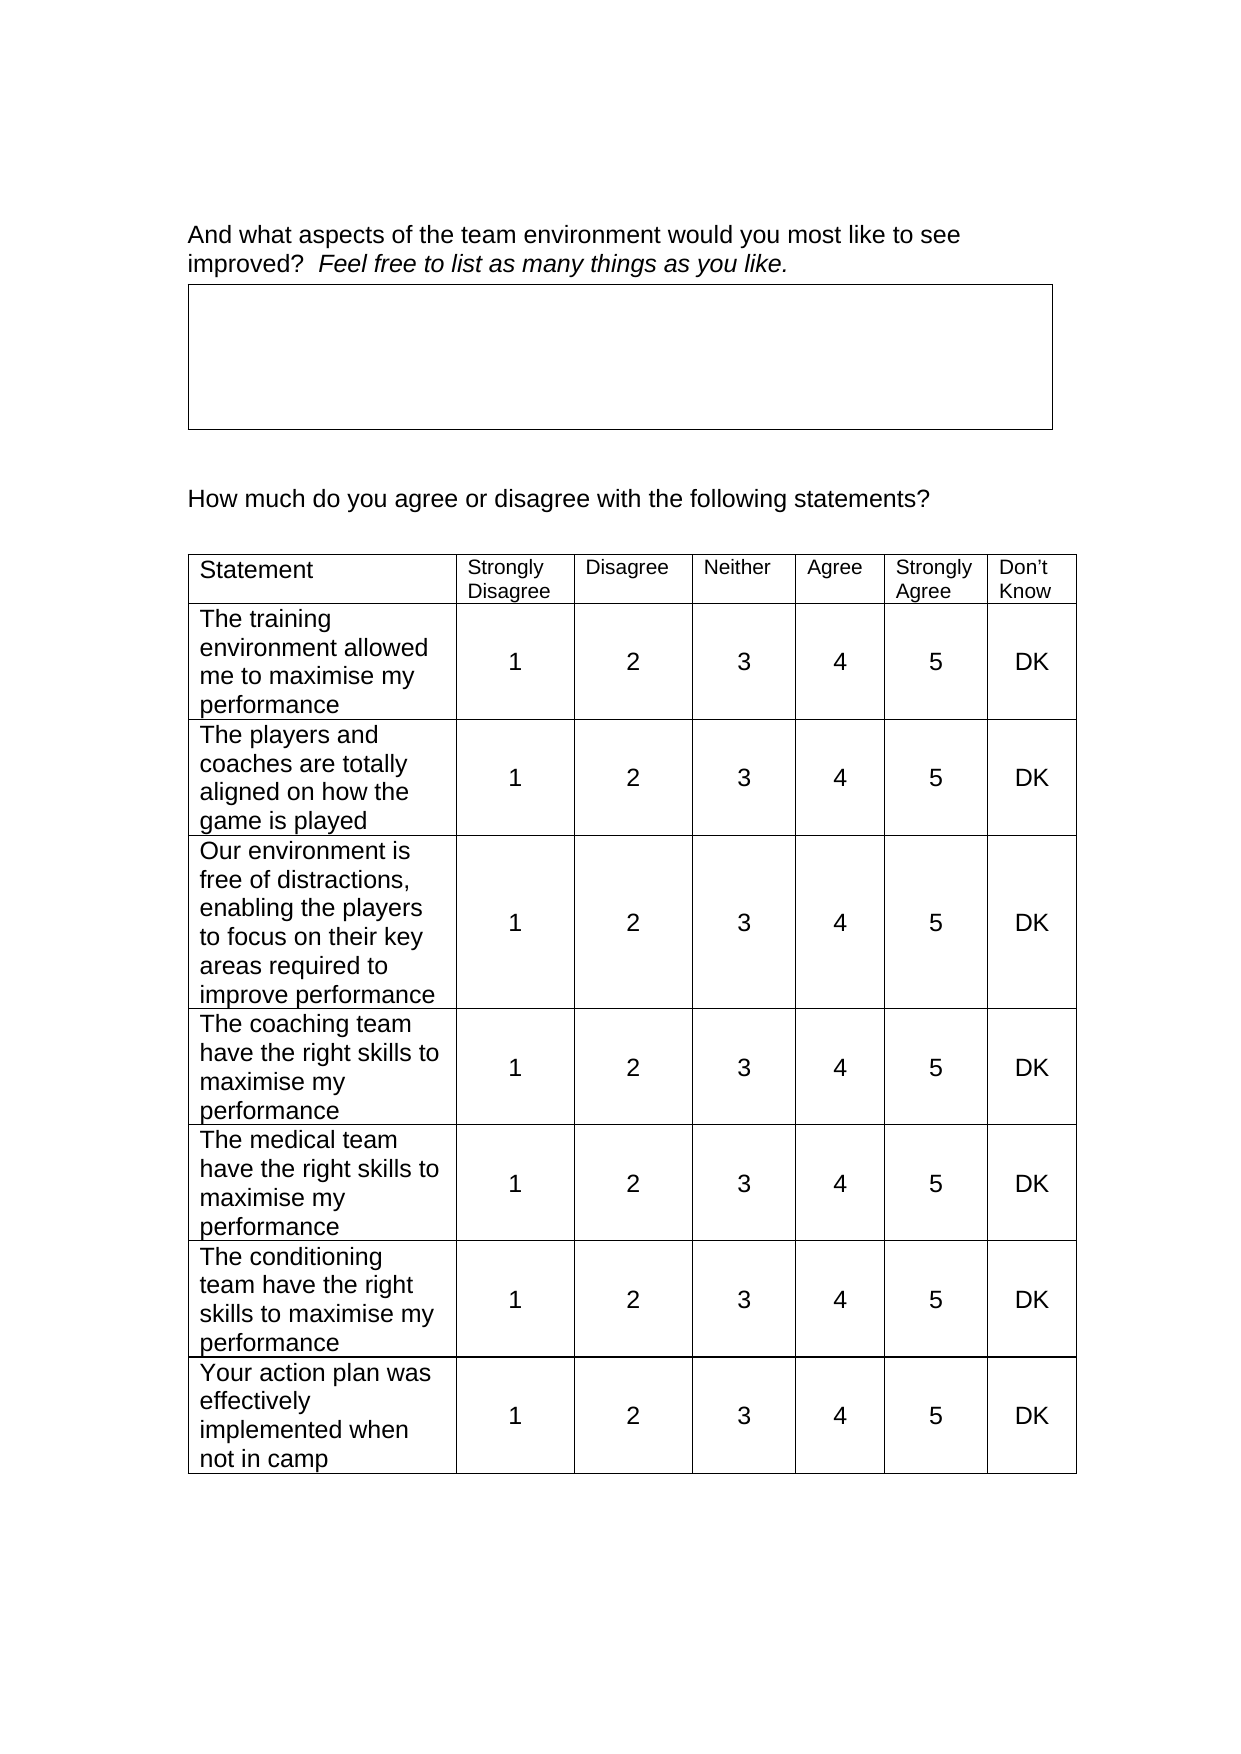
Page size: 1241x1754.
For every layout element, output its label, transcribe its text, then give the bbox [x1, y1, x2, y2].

table_cell 4 [796, 1125, 884, 1240]
table_cell 1 [457, 1125, 574, 1240]
table_cell 4 [796, 1358, 884, 1472]
table_cell 3 [693, 720, 795, 835]
table_cell 5 [885, 1358, 987, 1472]
table_header Disagree [575, 555, 692, 603]
table_cell 4 [796, 1241, 884, 1356]
table_cell 3 [693, 604, 795, 719]
table_cell 2 [575, 720, 692, 835]
table_cell The players and coaches are totally aligned on how the game is played [189, 720, 456, 835]
table_cell 1 [457, 836, 574, 1008]
table_cell 3 [693, 1125, 795, 1240]
table_cell 3 [693, 1358, 795, 1472]
table_header Agree [796, 555, 884, 603]
table_header Neither [693, 555, 795, 603]
table_cell DK [988, 604, 1076, 719]
table_cell 5 [885, 604, 987, 719]
table_cell 2 [575, 1009, 692, 1124]
table_cell 4 [796, 1009, 884, 1124]
table_cell 4 [796, 836, 884, 1008]
table_header Strongly Agree [885, 555, 987, 603]
text How much do you agree or disagree with the following statements? [187, 484, 1053, 512]
table_cell DK [988, 720, 1076, 835]
table_cell 2 [575, 836, 692, 1008]
table_cell Your action plan was effectively implemented when not in camp [189, 1358, 456, 1472]
table_cell 2 [575, 1125, 692, 1240]
table_cell 4 [796, 604, 884, 719]
table_cell 5 [885, 836, 987, 1008]
table_header [189, 285, 1052, 429]
table_cell DK [988, 1358, 1076, 1472]
table_cell 1 [457, 1009, 574, 1124]
table_header Strongly Disagree [457, 555, 574, 603]
table_cell 1 [457, 1358, 574, 1472]
table_cell DK [988, 1125, 1076, 1240]
table_header Statement [189, 555, 456, 603]
table_cell The coaching team have the right skills to maximise my performance [189, 1009, 456, 1124]
table_cell 1 [457, 720, 574, 835]
table_cell 3 [693, 1009, 795, 1124]
table_cell 5 [885, 720, 987, 835]
text And what aspects of the team environment would you most like to see improved? Feel free to list as many things as you like. [99, 220, 1053, 277]
table_cell 2 [575, 604, 692, 719]
table_cell 5 [885, 1009, 987, 1124]
table_cell 2 [575, 1358, 692, 1472]
table_cell DK [988, 1241, 1076, 1356]
table_cell 3 [693, 1241, 795, 1356]
table_cell 5 [885, 1241, 987, 1356]
table_cell Our environment is free of distractions, enabling the players to focus on their key areas required to improve performance [189, 836, 456, 1008]
table_cell The medical team have the right skills to maximise my performance [189, 1125, 456, 1240]
table_cell 3 [693, 836, 795, 1008]
table_cell 2 [575, 1241, 692, 1356]
table_cell DK [988, 1009, 1076, 1124]
table_header Don’t Know [988, 555, 1076, 603]
table_cell The conditioning team have the right skills to maximise my performance [189, 1241, 456, 1356]
table_cell DK [988, 836, 1076, 1008]
table_cell 1 [457, 1241, 574, 1356]
table_cell 4 [796, 720, 884, 835]
table_cell The training environment allowed me to maximise my performance [189, 604, 456, 719]
table_cell 1 [457, 604, 574, 719]
table_cell 5 [885, 1125, 987, 1240]
